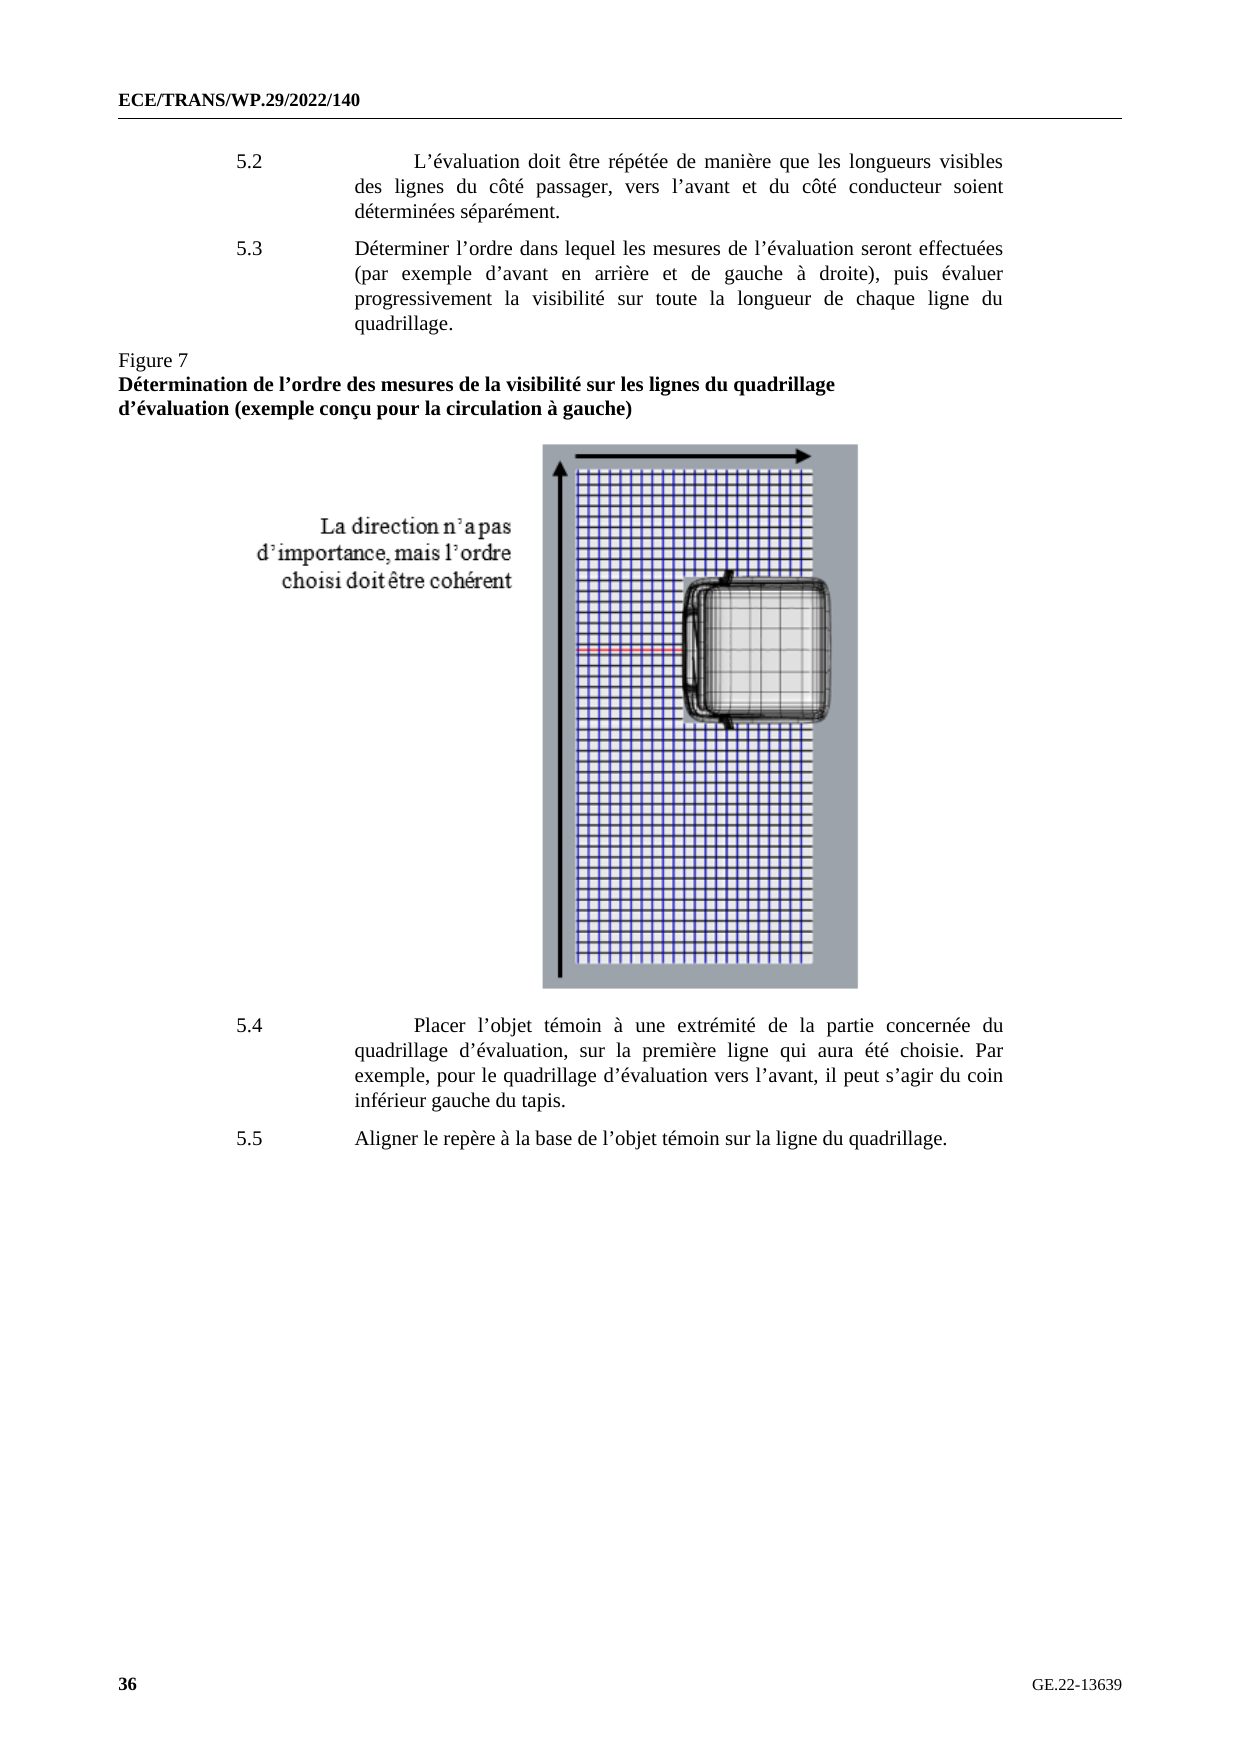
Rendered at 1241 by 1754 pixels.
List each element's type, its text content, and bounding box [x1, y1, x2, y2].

picture [236, 432, 886, 1000]
text 5.3 Déterminer l’ordre dans lequel les mesures de l’évaluation seront effectuées (par exemple d’avant en arrière et de gauche à droite), puis évaluer progressivement la visibilité sur toute la longueur de chaque ligne du quadrillage. [236, 235, 1004, 335]
subtitle Figure 7 Détermination de l’ordre des mesures de la visibilité sur les lignes du quadrillage d’évaluation (exemple conçu pour la circulation à gauche) [118, 348, 1122, 420]
text 5.2 L’évaluation doit être répétée de manière que les longueurs visibles des lignes du côté passager, vers l’avant et du côté conducteur soient déterminées séparément. [236, 148, 1004, 223]
text 5.4 Placer l’objet témoin à une extrémité de la partie concernée du quadrillage d’évaluation, sur la première ligne qui aura été choisie. Par exemple, pour le quadrillage d’évaluation vers l’avant, il peut s’agir du coin inférieur gauche du tapis. [236, 1012, 1004, 1112]
text 5.5 Aligner le repère à la base de l’objet témoin sur la ligne du quadrillage. [236, 1125, 1004, 1150]
